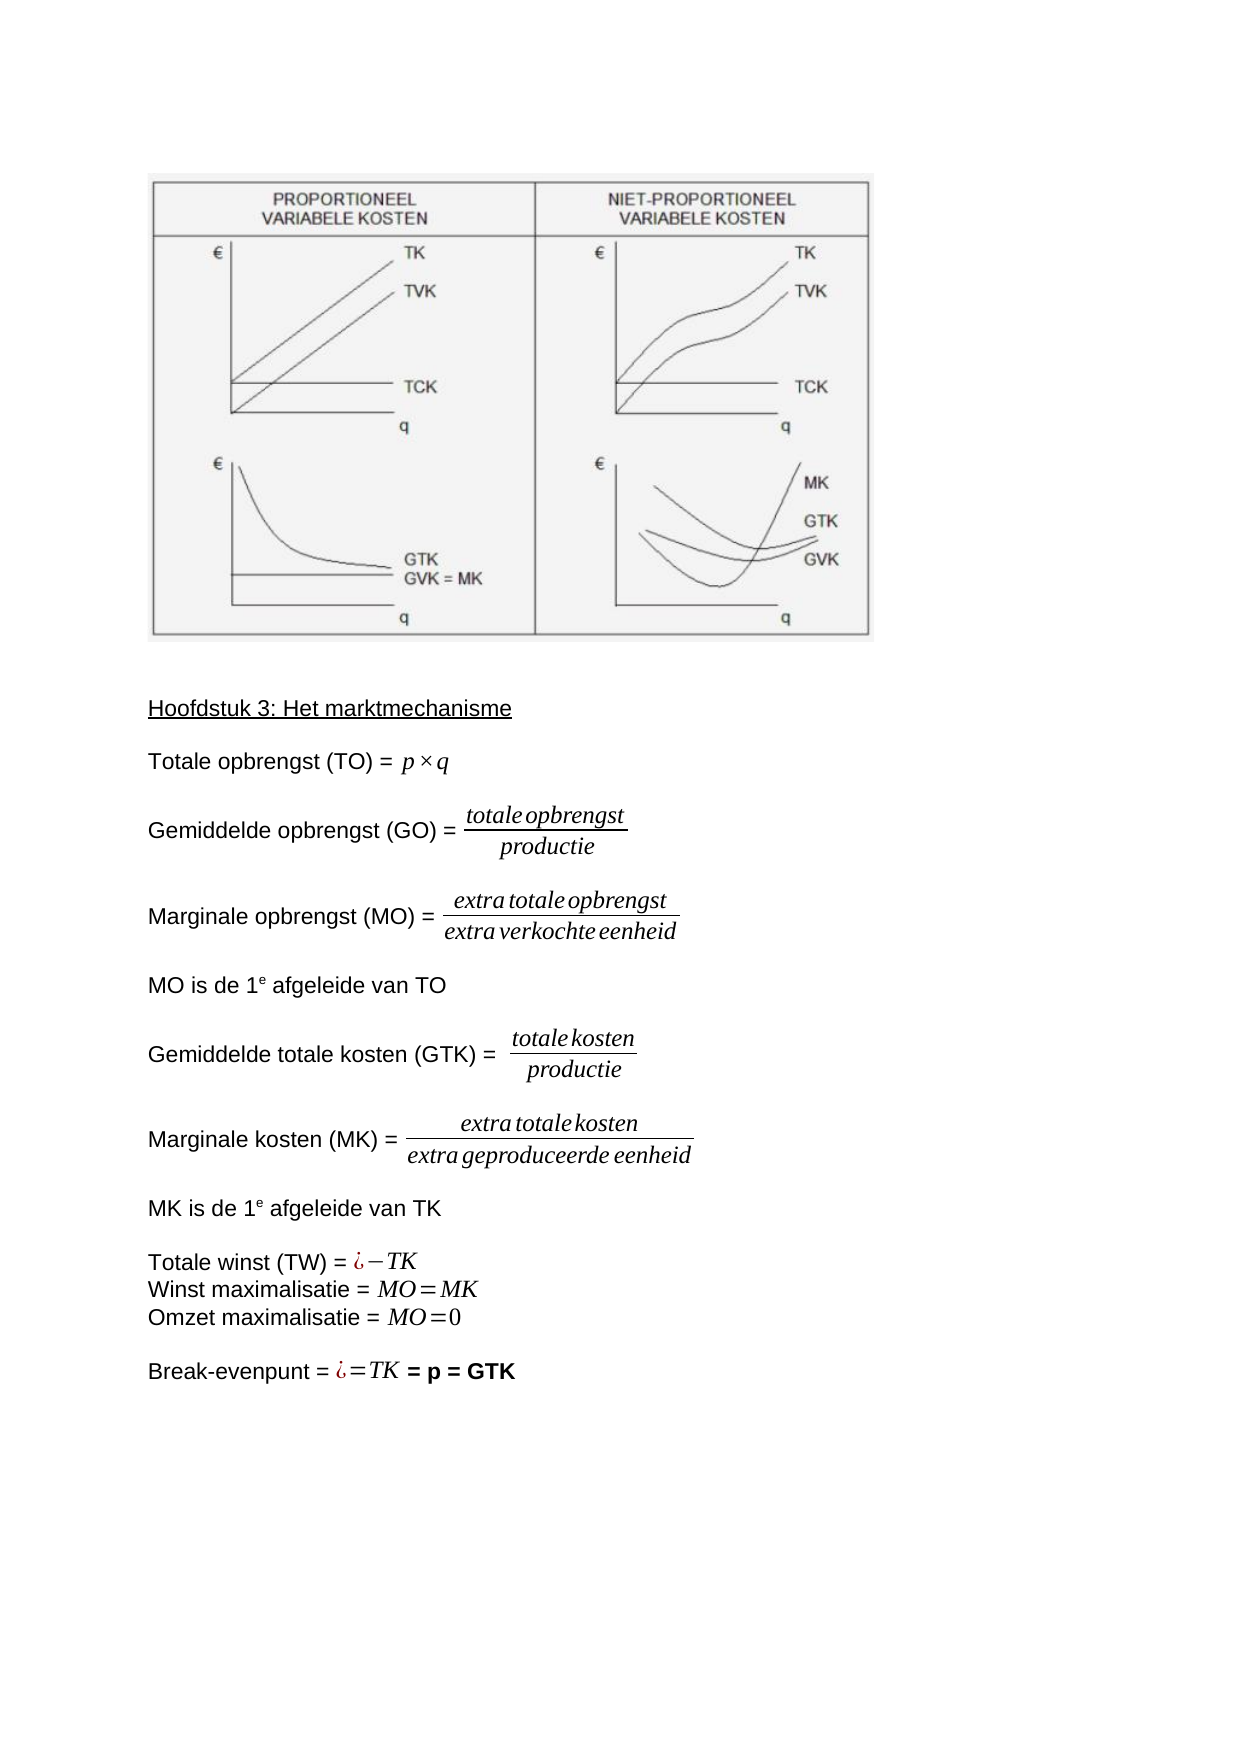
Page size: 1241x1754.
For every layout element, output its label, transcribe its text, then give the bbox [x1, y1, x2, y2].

text Break-evenpunt = = p = GTK [148, 1357, 1093, 1385]
text Marginale kosten (MK) = [148, 1110, 1093, 1169]
text Winst maximalisatie = [148, 1276, 1093, 1303]
text Totale opbrengst (TO) = [148, 747, 1093, 775]
text Gemiddelde opbrengst (GO) = [148, 801, 1093, 860]
text Gemiddelde totale kosten (GTK) = [148, 1024, 1093, 1083]
picture [147, 173, 875, 642]
text Totale winst (TW) = [148, 1248, 1093, 1276]
text Marginale opbrengst (MO) = [148, 887, 1093, 946]
text Hoofdstuk 3: Het marktmechanisme [148, 694, 1093, 721]
text Omzet maximalisatie = [148, 1303, 1093, 1331]
text MK is de 1e afgeleide van TK [148, 1195, 1093, 1222]
text MO is de 1e afgeleide van TO [148, 972, 1093, 998]
